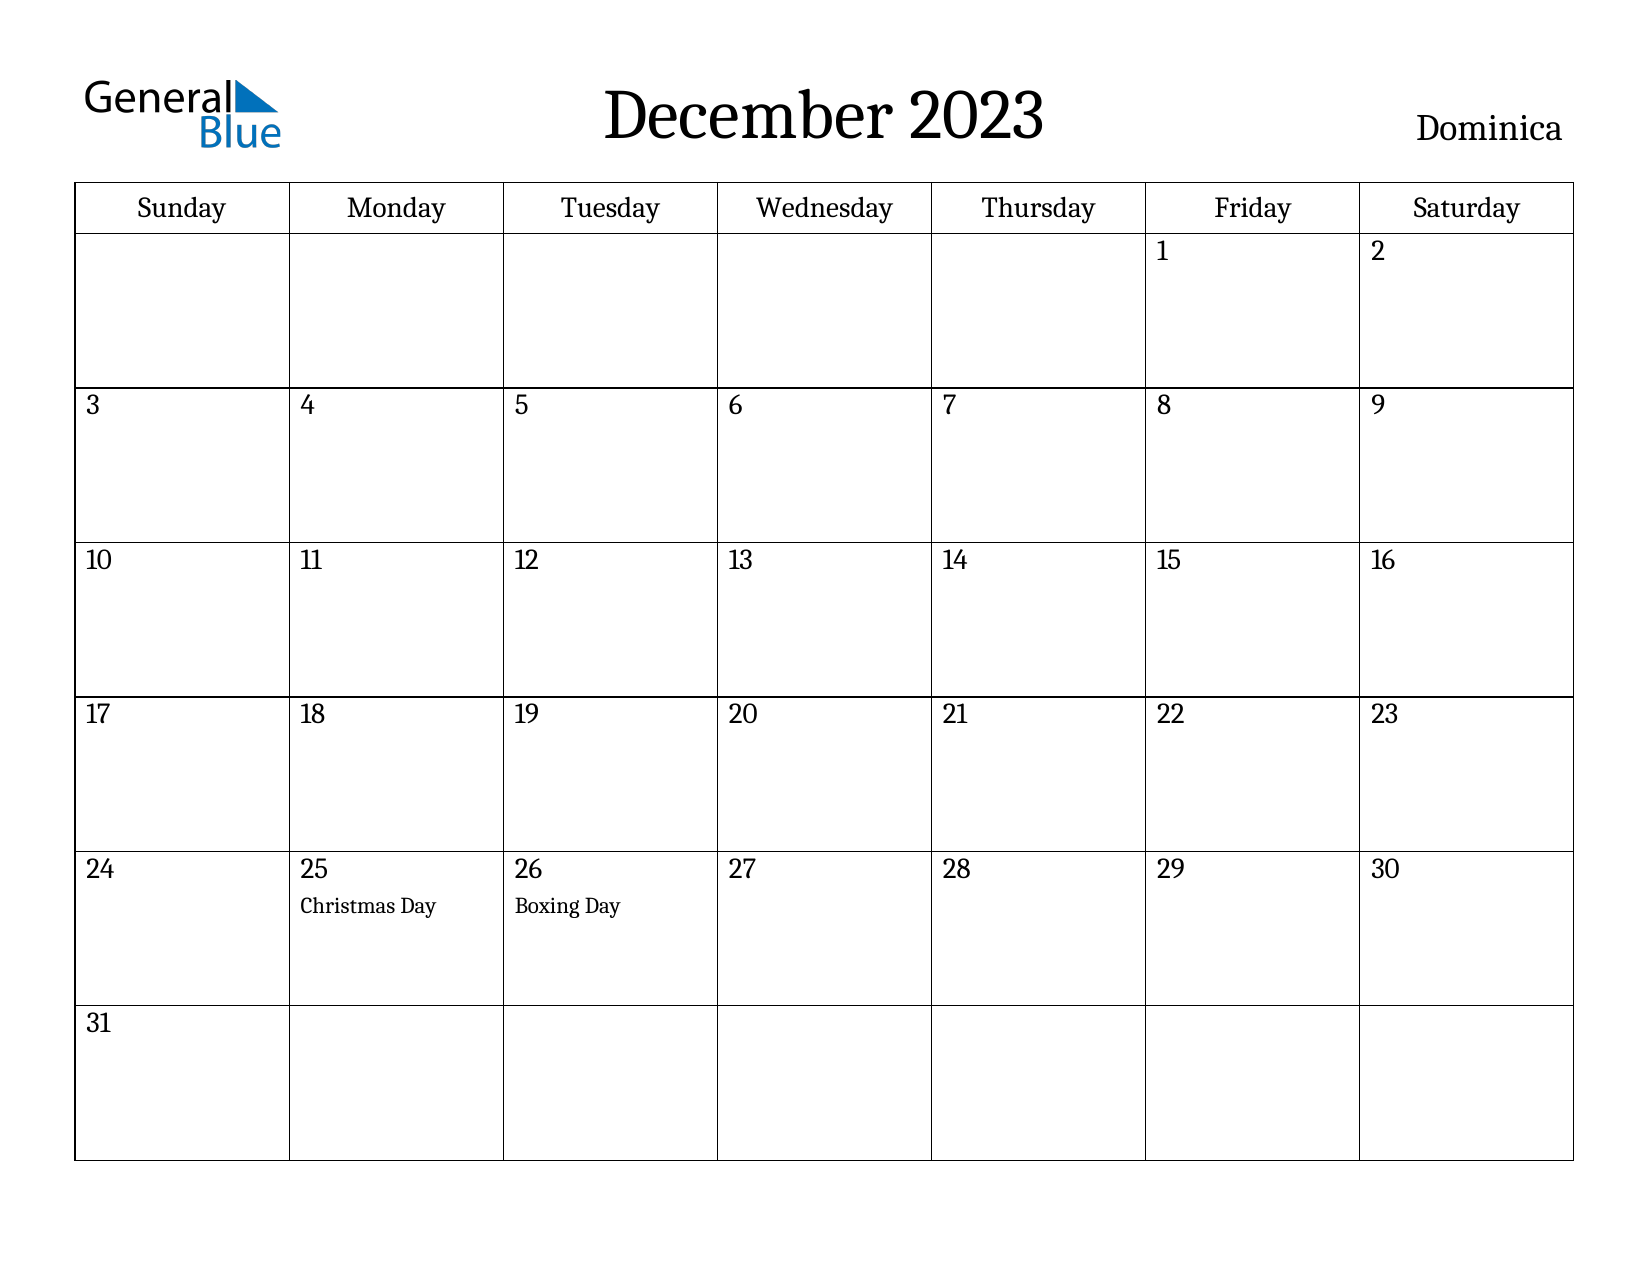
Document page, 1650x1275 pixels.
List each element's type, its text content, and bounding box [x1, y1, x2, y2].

table_cell [504, 1006, 717, 1047]
table_cell Christmas Day [290, 893, 503, 1005]
table_cell [932, 429, 1145, 542]
table_cell [76, 738, 289, 851]
table_cell 25 [290, 852, 503, 893]
table_cell 3 [76, 389, 289, 429]
table_cell [290, 234, 503, 275]
table_cell [718, 234, 931, 275]
table_cell 9 [1360, 389, 1573, 429]
table_cell 14 [932, 543, 1145, 584]
table_header [75, 75, 503, 182]
table_cell [504, 234, 717, 275]
table_cell 18 [290, 698, 503, 738]
table_cell 20 [718, 698, 931, 738]
table_cell [718, 1006, 931, 1047]
table_cell [718, 1047, 931, 1160]
table_cell 30 [1360, 852, 1573, 893]
table_cell 12 [504, 543, 717, 584]
table_cell [932, 234, 1145, 275]
table_cell 5 [504, 389, 717, 429]
table_cell 21 [932, 698, 1145, 738]
table_cell [932, 1006, 1145, 1047]
picture [85, 80, 281, 148]
table_cell Boxing Day [504, 893, 717, 1005]
table_cell Wednesday [718, 183, 931, 233]
table_cell Thursday [932, 183, 1145, 233]
table_cell 10 [76, 543, 289, 584]
table_cell 6 [718, 389, 931, 429]
table_cell 22 [1146, 698, 1359, 738]
table_cell Monday [290, 183, 503, 233]
table_cell 8 [1146, 389, 1359, 429]
table_cell [76, 893, 289, 1005]
table_cell [290, 1006, 503, 1047]
table_cell [290, 429, 503, 542]
table_cell 2 [1360, 234, 1573, 275]
table_cell [76, 1047, 289, 1160]
table_cell [504, 738, 717, 851]
table_cell [1146, 1047, 1359, 1160]
table_cell [932, 1047, 1145, 1160]
table_cell [290, 738, 503, 851]
table_cell 16 [1360, 543, 1573, 584]
table_cell [504, 429, 717, 542]
table_cell 19 [504, 698, 717, 738]
table_cell 23 [1360, 698, 1573, 738]
table_cell Friday [1146, 183, 1359, 233]
table_cell [1360, 893, 1573, 1005]
table_cell 26 [504, 852, 717, 893]
table_cell 17 [76, 698, 289, 738]
table_cell [1360, 429, 1573, 542]
table_cell [76, 429, 289, 542]
table_header December 2023 [503, 75, 1146, 182]
table_cell [504, 584, 717, 696]
table_cell [1360, 1047, 1573, 1160]
table_cell 11 [290, 543, 503, 584]
table_cell 4 [290, 389, 503, 429]
table_cell [718, 275, 931, 387]
table_cell [932, 584, 1145, 696]
table_cell [1146, 429, 1359, 542]
table_cell 31 [76, 1006, 289, 1047]
table_cell [1360, 738, 1573, 851]
table_cell 15 [1146, 543, 1359, 584]
table_cell [76, 234, 289, 275]
table_cell Tuesday [504, 183, 717, 233]
table_cell 27 [718, 852, 931, 893]
table_cell [718, 738, 931, 851]
table_cell 13 [718, 543, 931, 584]
table_cell [1146, 738, 1359, 851]
table_cell [932, 275, 1145, 387]
table_cell [504, 1047, 717, 1160]
table_cell [1146, 275, 1359, 387]
table_cell Sunday [76, 183, 289, 233]
table_cell 7 [932, 389, 1145, 429]
table_cell [290, 275, 503, 387]
table_cell [290, 1047, 503, 1160]
table_cell [290, 584, 503, 696]
table_cell [718, 893, 931, 1005]
table_cell [932, 738, 1145, 851]
table_cell 29 [1146, 852, 1359, 893]
table_cell [718, 429, 931, 542]
table_cell [1360, 275, 1573, 387]
table_cell [1146, 893, 1359, 1005]
table_cell [932, 893, 1145, 1005]
table_cell [718, 584, 931, 696]
table_cell [1360, 584, 1573, 696]
table_cell [1146, 1006, 1359, 1047]
table_cell Saturday [1360, 183, 1573, 233]
table_cell [1360, 1006, 1573, 1047]
table_cell [1146, 584, 1359, 696]
table_cell [76, 584, 289, 696]
table_cell 1 [1146, 234, 1359, 275]
table_header Dominica [1146, 75, 1574, 182]
table_cell 24 [76, 852, 289, 893]
table_cell 28 [932, 852, 1145, 893]
table_cell [504, 275, 717, 387]
table_cell [76, 275, 289, 387]
